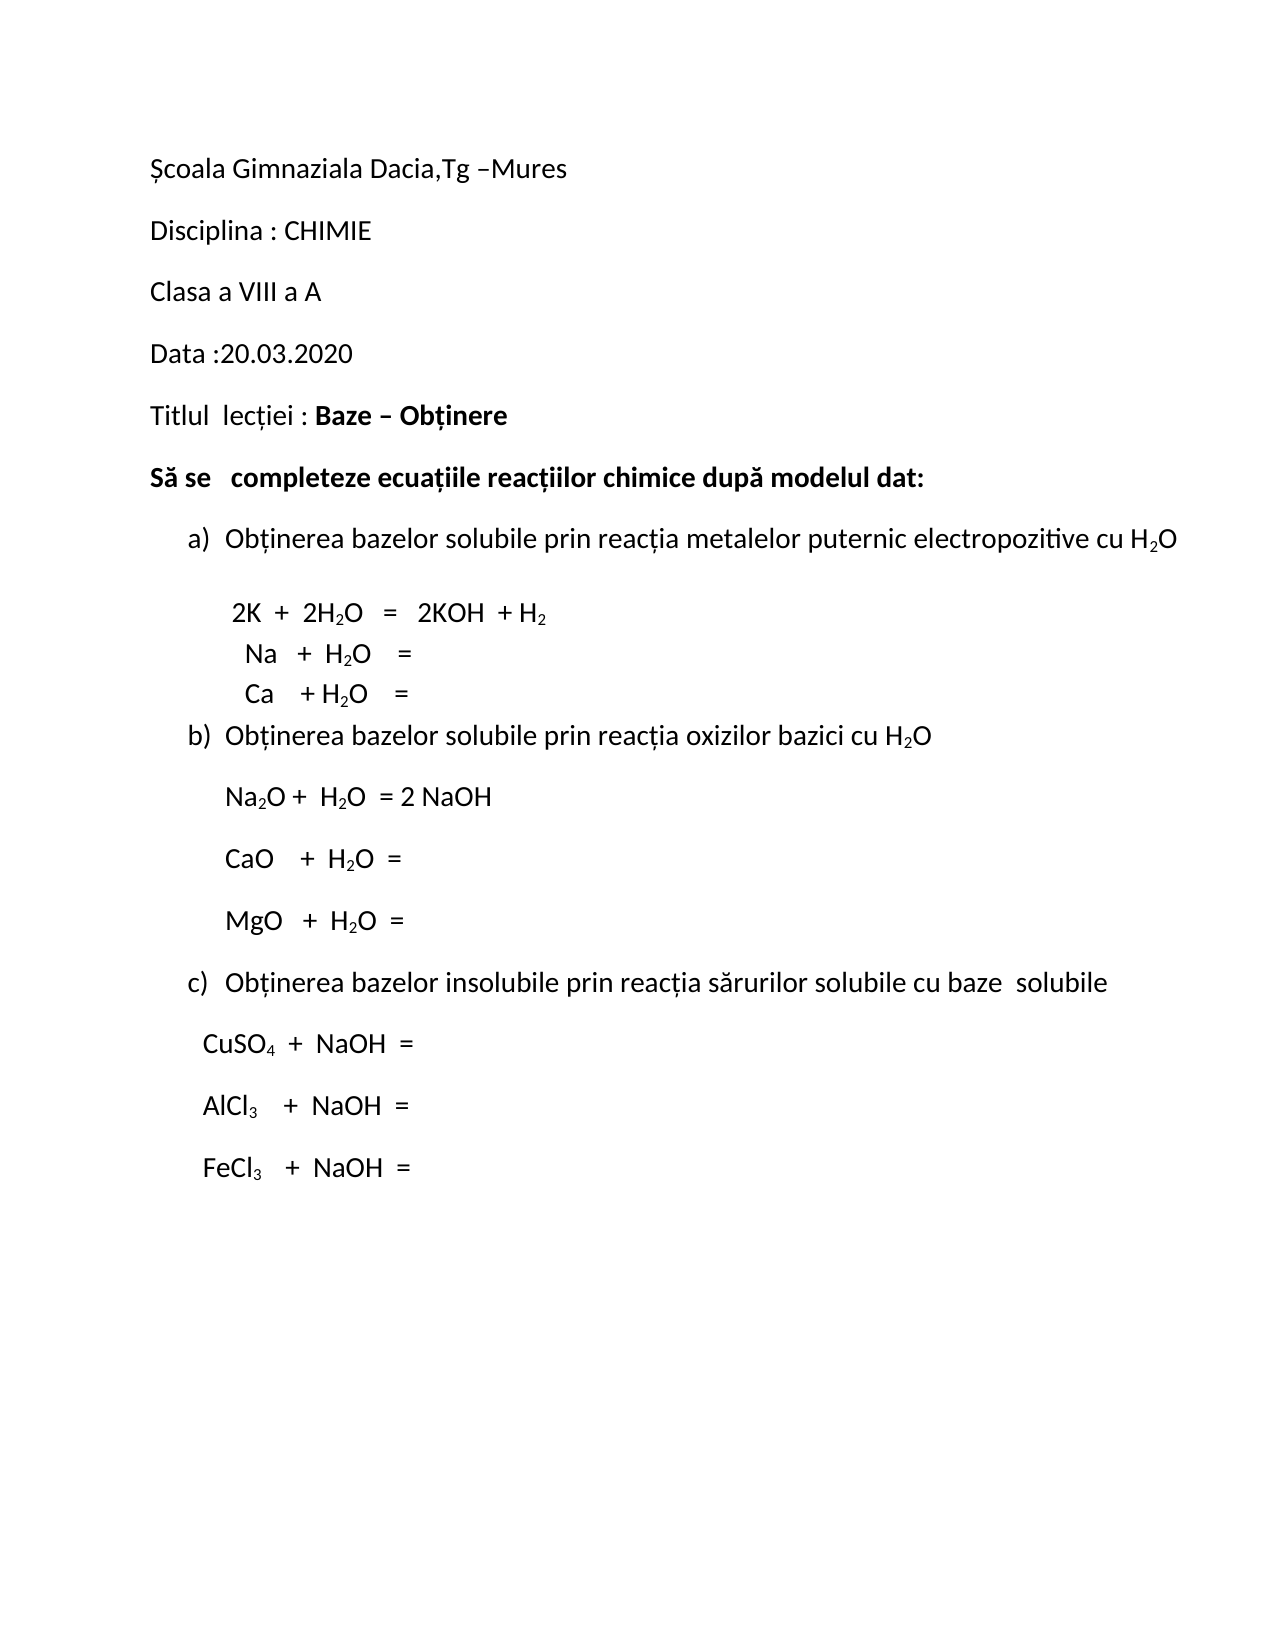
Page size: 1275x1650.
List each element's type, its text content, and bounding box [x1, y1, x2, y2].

list Ca + H2O = [225, 676, 1125, 711]
text FeCl3 + NaOH = [150, 1149, 1125, 1184]
text Disciplina : CHIMIE [150, 212, 1125, 247]
text AlCl3 + NaOH = [150, 1087, 1125, 1123]
list 2K + 2H2O = 2KOH + H2 [225, 594, 1125, 629]
text Titlul lecției : Baze – Obținere [150, 397, 1125, 433]
text Data :20.03.2020 [150, 335, 1125, 371]
text MgO + H2O = [225, 902, 1125, 937]
text CaO + H2O = [225, 840, 1125, 876]
text Na2O + H2O = 2 NaOH [225, 778, 1125, 814]
text Să se completeze ecuațiile reacțiilor chimice după modelul dat: [150, 459, 1125, 494]
list Obținerea bazelor solubile prin reacția metalelor puternic electropozitive cu H2O [187, 521, 1191, 556]
list Na + H2O = [225, 635, 1125, 670]
text Școala Gimnaziala Dacia,Tg –Mures [150, 150, 1125, 186]
list Obținerea bazelor solubile prin reacția oxizilor bazici cu H2O [187, 717, 1125, 752]
list Obținerea bazelor insolubile prin reacția sărurilor solubile cu baze solubile [187, 964, 1125, 999]
text Clasa a VIII a A [150, 273, 1125, 309]
text CuSO4 + NaOH = [150, 1025, 1125, 1061]
